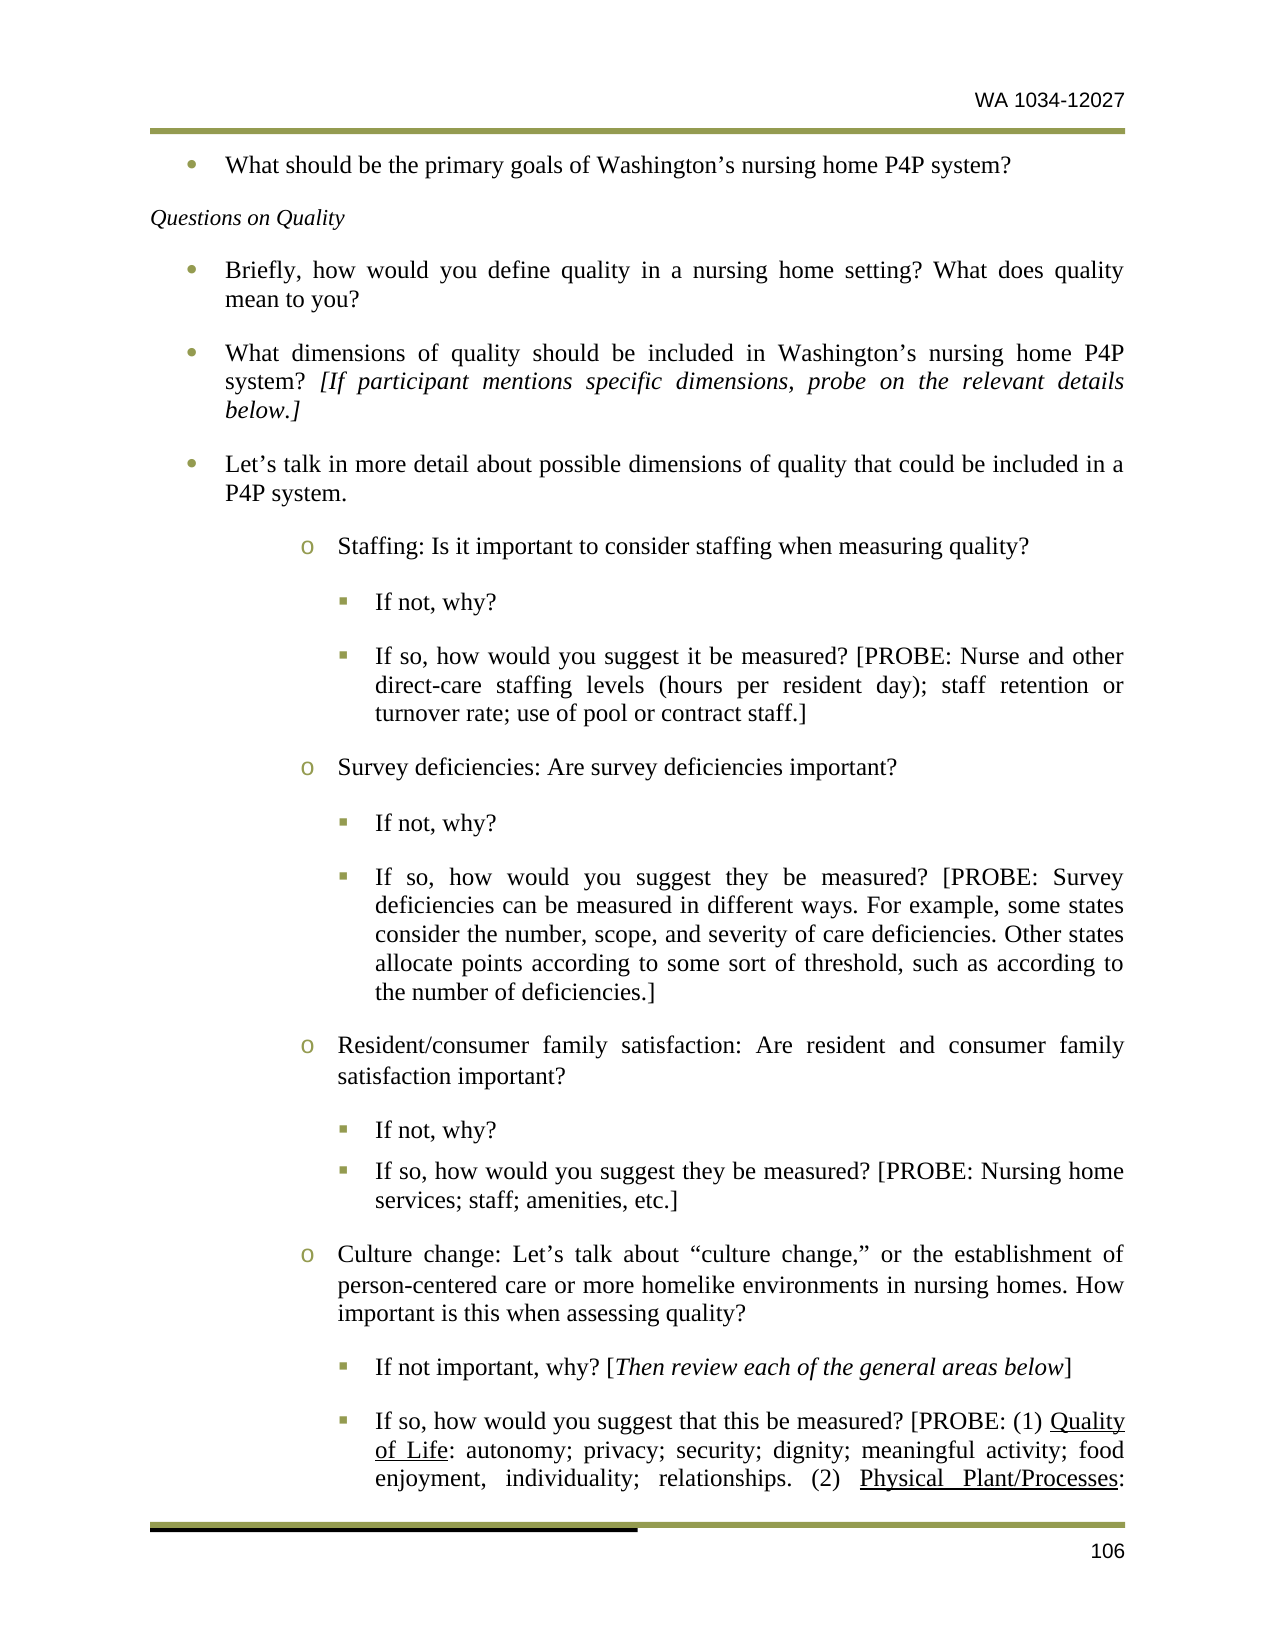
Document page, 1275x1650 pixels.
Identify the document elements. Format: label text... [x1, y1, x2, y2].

text What should be the primary goals of Washington’s nursing home P4P system? [187, 150, 1125, 179]
text Culture change: Let’s talk about “culture change,” or the establishment of person-centered care or more homelike environments in nursing homes. How important is this when assessing quality? [300, 1239, 1125, 1327]
text Survey deficiencies: Are survey deficiencies important? [300, 752, 1125, 783]
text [337, 1406, 1125, 1492]
text If not important, why? [Then review each of the general areas below] [337, 1352, 1125, 1381]
text If not, why? [337, 587, 1125, 616]
text If so, how would you suggest it be measured? [PROBE: Nurse and other direct-care staffing levels (hours per resident day); staff retention or turnover rate; use of pool or contract staff.] [337, 641, 1125, 727]
text If not, why? [337, 1115, 1125, 1144]
text Let’s talk in more detail about possible dimensions of quality that could be included in a P4P system. [187, 449, 1125, 506]
text Staffing: Is it important to consider staffing when measuring quality? [300, 531, 1125, 562]
text What dimensions of quality should be included in Washington’s nursing home P4P system? [If participant mentions specific dimensions, probe on the relevant details below.] [187, 338, 1125, 424]
text If so, how would you suggest they be measured? [PROBE: Survey deficiencies can be measured in different ways. For example, some states consider the number, scope, and severity of care deficiencies. Other states allocate points according to some sort of threshold, such as according to the number of deficiencies.] [337, 862, 1125, 1006]
text If so, how would you suggest they be measured? [PROBE: Nursing home services; staff; amenities, etc.] [337, 1156, 1125, 1214]
text Resident/consumer family satisfaction: Are resident and consumer family satisfaction important? [300, 1031, 1125, 1090]
text If not, why? [337, 808, 1125, 837]
text Briefly, how would you define quality in a nursing home setting? What does quality mean to you? [187, 255, 1125, 313]
subtitle Questions on Quality [150, 204, 1125, 230]
